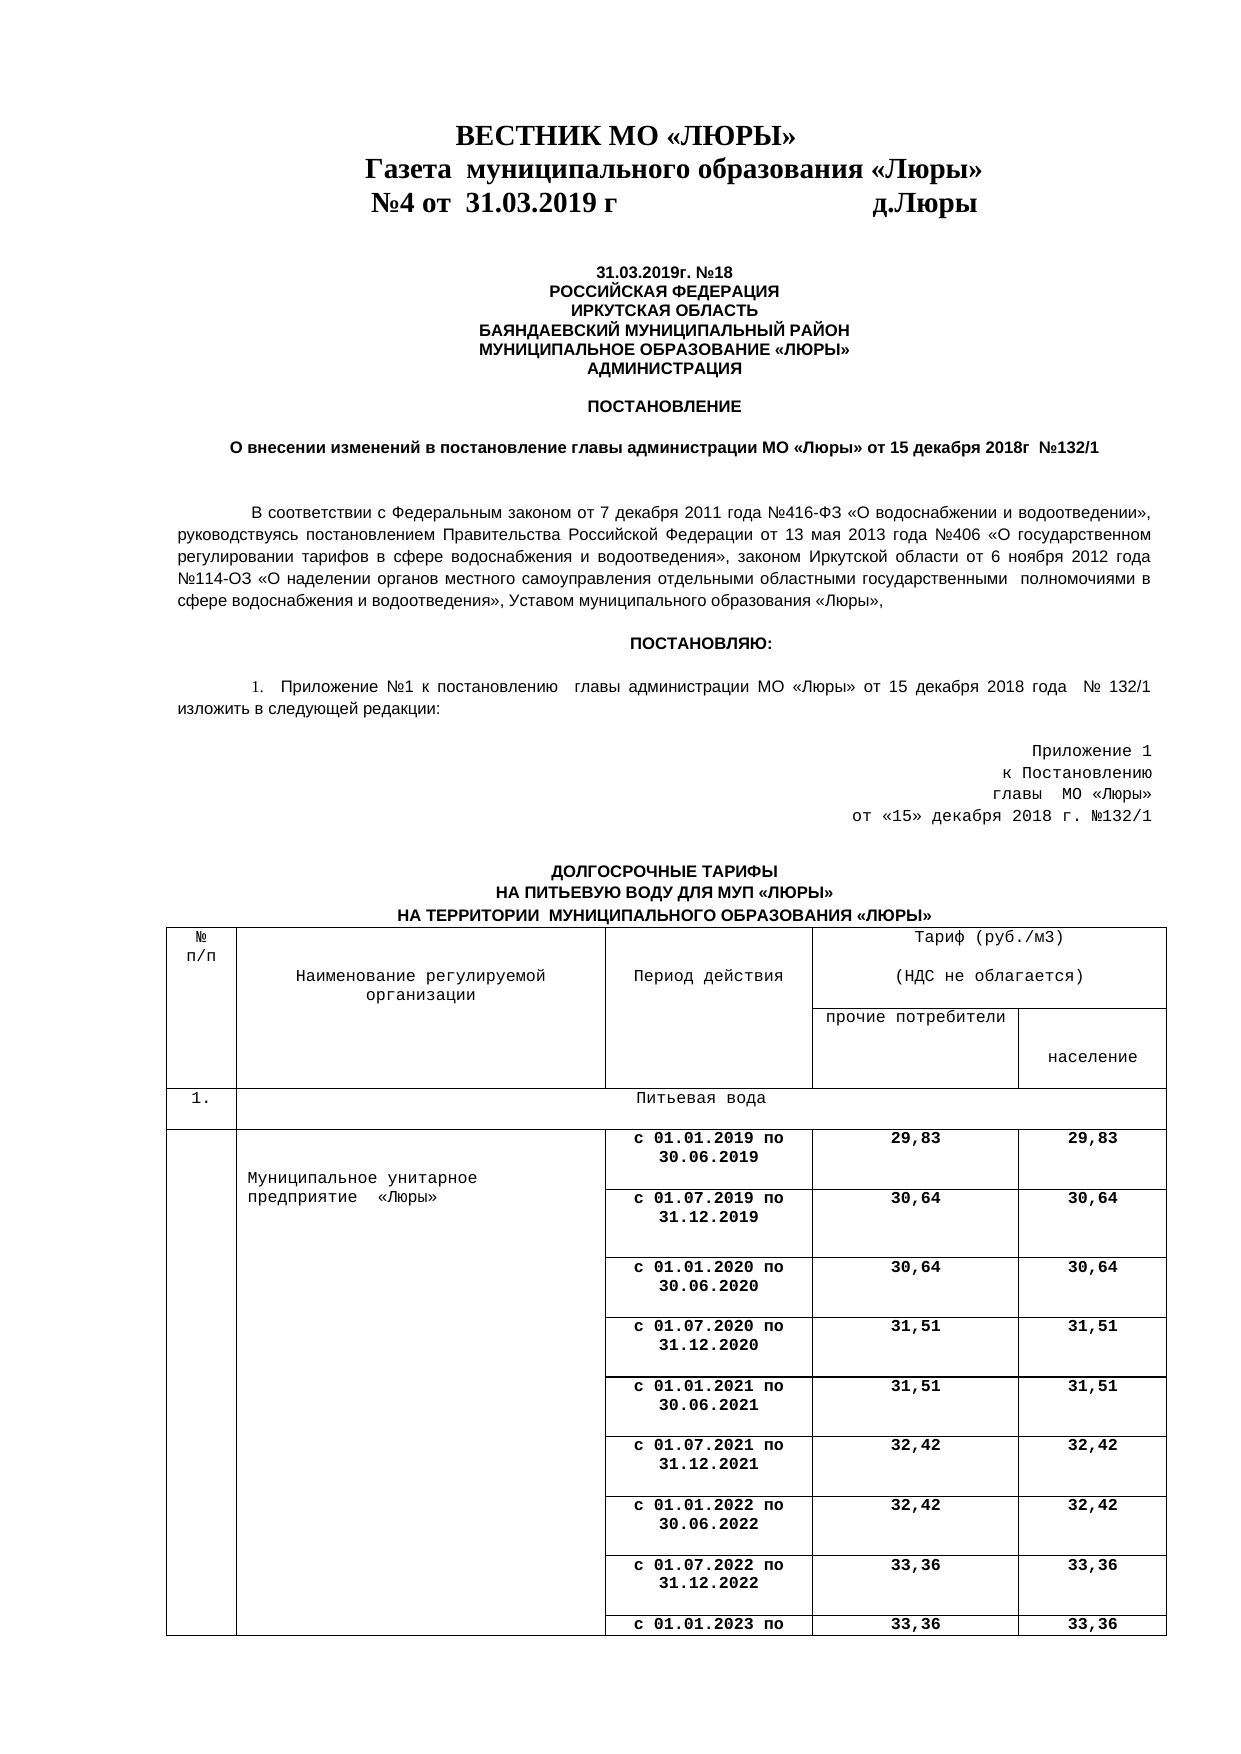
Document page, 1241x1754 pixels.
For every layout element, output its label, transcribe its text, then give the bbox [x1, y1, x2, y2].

table_cell Муниципальное унитарное предприятие «Люры» [237, 1130, 605, 1634]
text В соответствии с Федеральным законом от 7 декабря 2011 года №416-ФЗ «О водоснабжении и водоотведении», руководствуясь постановлением Правительства Российской Федерации от 13 мая 2013 года №406 «О государственном регулировании тарифов в сфере водоснабжения и водоотведения», законом Иркутской области от 6 ноября 2012 года №114-ОЗ «О наделении органов местного самоуправления отдельными областными государственными полномочиями в сфере водоснабжения и водоотведения», Уставом муниципального образования «Люры», [177, 503, 1152, 610]
table_cell с 01.07.2019 по 31.12.2019 [606, 1190, 812, 1257]
table_cell 29,83 [813, 1130, 1018, 1188]
table_cell 30,64 [1019, 1190, 1166, 1257]
table_header Период действия [606, 928, 812, 1088]
table_cell 31,51 [1019, 1378, 1166, 1436]
table_cell население [1019, 1009, 1166, 1088]
table_cell 33,36 [1019, 1616, 1166, 1634]
text 31.03.2019г. №18 [177, 263, 1152, 282]
title Газета муниципального образования «Люры» [177, 152, 1171, 185]
table_cell с 01.01.2021 по 30.06.2021 [606, 1378, 812, 1436]
table_cell Питьевая вода [237, 1089, 1166, 1129]
list Приложение №1 к постановлению главы администрации МО «Люры» от 15 декабря 2018 года № 132/1 изложить в следующей редакции: [177, 677, 1152, 718]
title ВЕСТНИК МО «ЛЮРЫ» [177, 118, 1171, 152]
table_cell 32,42 [1019, 1437, 1166, 1496]
table_cell с 01.01.2022 по 30.06.2022 [606, 1497, 812, 1555]
table_header № п/п [167, 928, 236, 1088]
title №4 от 31.03.2019 г д.Люры [177, 185, 1171, 219]
table_cell с 01.07.2020 по 31.12.2020 [606, 1318, 812, 1376]
table_cell 29,83 [1019, 1130, 1166, 1188]
table_cell с 01.07.2021 по 31.12.2021 [606, 1437, 812, 1496]
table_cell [606, 1616, 812, 1634]
text Приложение 1 [177, 742, 1152, 761]
table_header Наименование регулируемой организации [237, 928, 605, 1088]
table_cell с 01.01.2019 по 30.06.2019 [606, 1130, 812, 1188]
text от «15» декабря 2018 г. №132/1 [177, 807, 1152, 826]
table_cell 30,64 [813, 1258, 1018, 1317]
text ПОСТАНОВЛЕНИЕ [177, 397, 1152, 416]
table_cell 31,51 [813, 1318, 1018, 1376]
text БАЯНДАЕВСКИЙ МУНИЦИПАЛЬНЫЙ РАЙОН [177, 320, 1152, 339]
table_cell [167, 1130, 236, 1634]
table_cell прочие потребители [813, 1009, 1018, 1088]
text главы МО «Люры» [177, 786, 1152, 805]
text к Постановлению [177, 764, 1152, 783]
table_cell 30,64 [813, 1190, 1018, 1257]
text АДМИНИСТРАЦИЯ [177, 359, 1152, 378]
text РОССИЙСКАЯ ФЕДЕРАЦИЯ [177, 282, 1152, 301]
table_cell 30,64 [1019, 1258, 1166, 1317]
table_cell 33,36 [813, 1616, 1018, 1634]
table_cell с 01.07.2022 по 31.12.2022 [606, 1556, 812, 1615]
table_cell с 01.01.2020 по 30.06.2020 [606, 1258, 812, 1317]
text ПОСТАНОВЛЯЮ: [177, 634, 1152, 653]
table_cell 1. [167, 1089, 236, 1129]
table_cell 32,42 [1019, 1497, 1166, 1555]
table_cell 33,36 [813, 1556, 1018, 1615]
text О внесении изменений в постановление главы администрации МО «Люры» от 15 декабря 2018г №132/1 [177, 438, 1152, 457]
table_header Тариф (руб./м3) (НДС не облагается) [813, 928, 1166, 1008]
text МУНИЦИПАЛЬНОЕ ОБРАЗОВАНИЕ «ЛЮРЫ» [177, 339, 1152, 359]
table_cell 31,51 [813, 1378, 1018, 1436]
table_cell 32,42 [813, 1437, 1018, 1496]
table_cell 33,36 [1019, 1556, 1166, 1615]
text НА ПИТЬЕВУЮ ВОДУ ДЛЯ МУП «ЛЮРЫ» [177, 883, 1152, 902]
text ДОЛГОСРОЧНЫЕ ТАРИФЫ [177, 861, 1152, 881]
text НА ТЕРРИТОРИИ МУНИЦИПАЛЬНОГО ОБРАЗОВАНИЯ «ЛЮРЫ» [177, 905, 1152, 924]
text ИРКУТСКАЯ ОБЛАСТЬ [177, 301, 1152, 320]
table_cell 32,42 [813, 1497, 1018, 1555]
table_cell 31,51 [1019, 1318, 1166, 1376]
